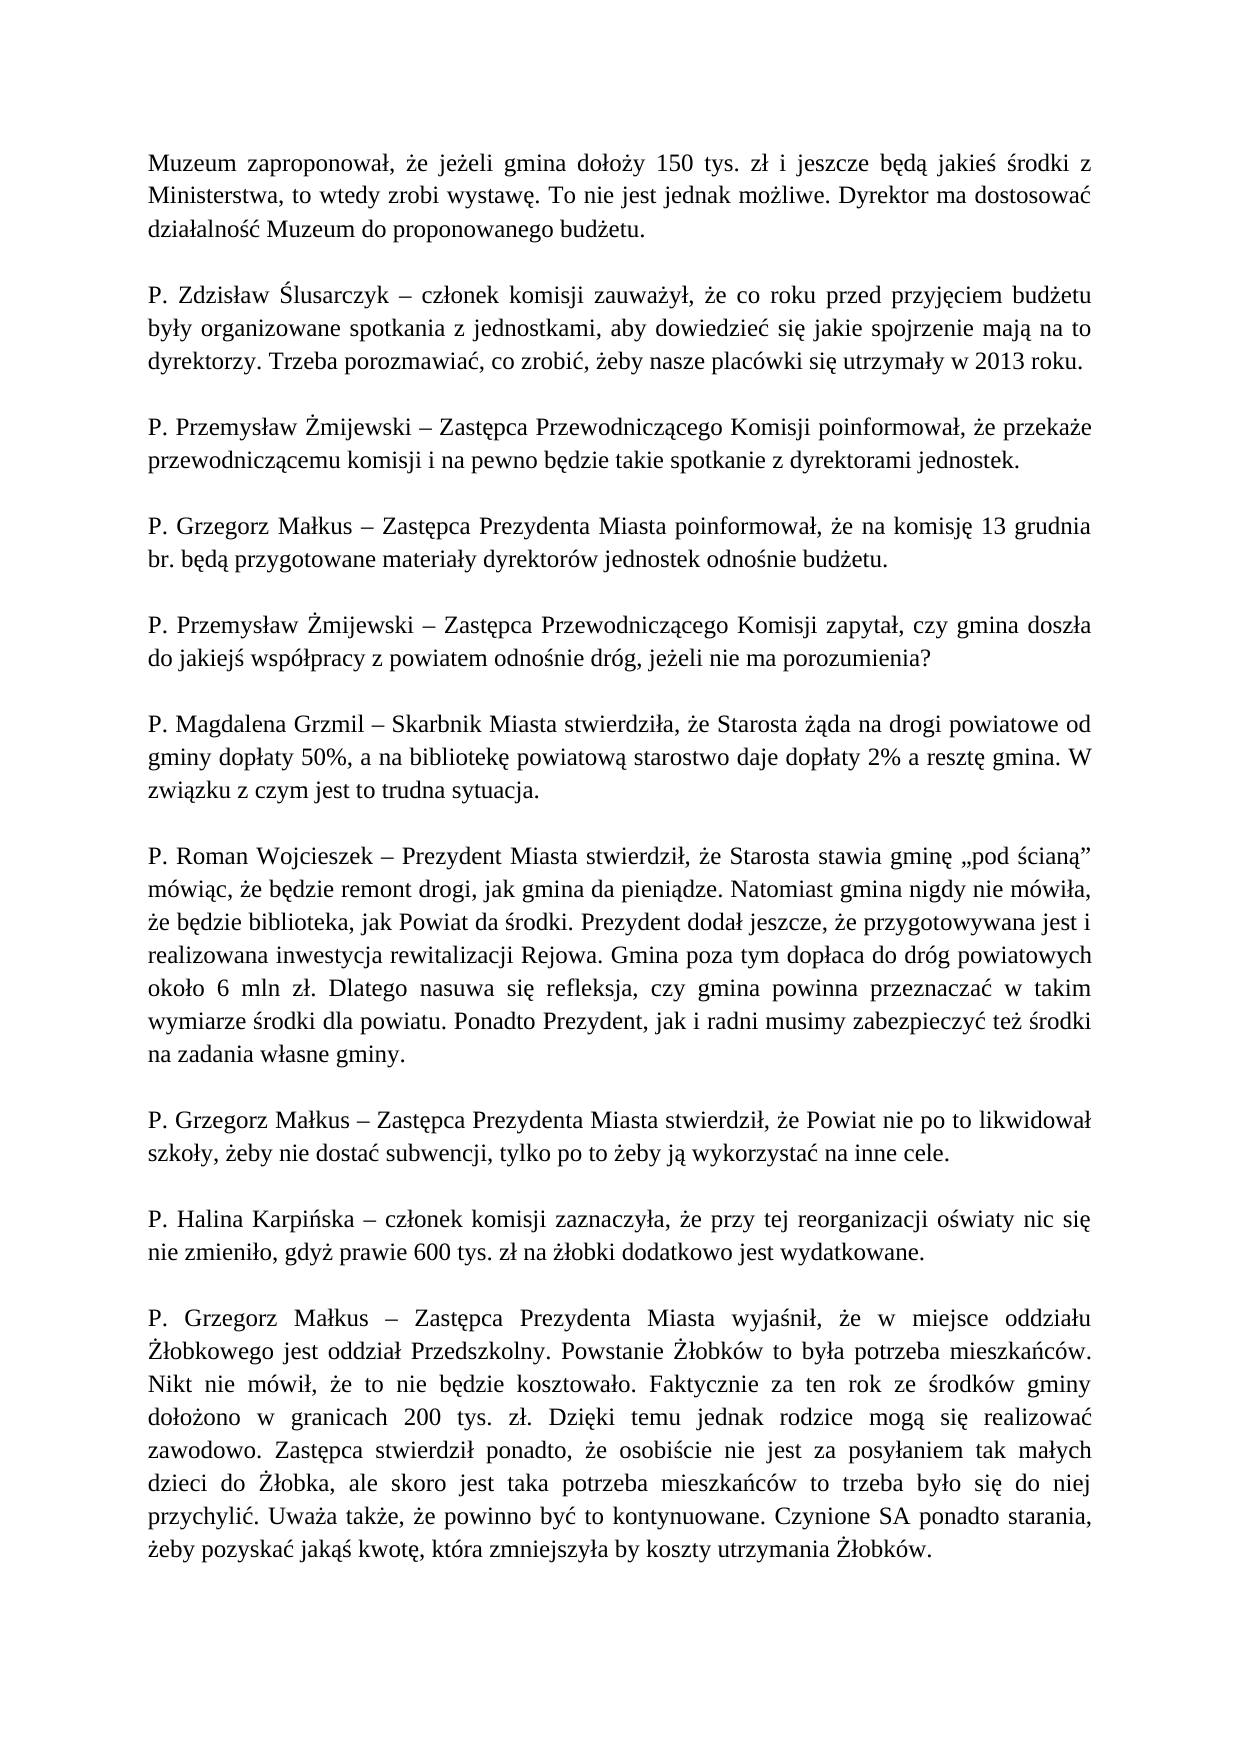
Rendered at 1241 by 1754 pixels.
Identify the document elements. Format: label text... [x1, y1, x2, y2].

text P. Halina Karpińska – członek komisji zaznaczyła, że przy tej reorganizacji oświaty nic się nie zmieniło, gdyż prawie 600 tys. zł na żłobki dodatkowo jest wydatkowane. [148, 1204, 1093, 1266]
text P. Grzegorz Małkus – Zastępca Prezydenta Miasta poinformował, że na komisję 13 grudnia br. będą przygotowane materiały dyrektorów jednostek odnośnie budżetu. [148, 511, 1093, 573]
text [148, 148, 1093, 242]
text P. Przemysław Żmijewski – Zastępca Przewodniczącego Komisji poinformował, że przekaże przewodniczącemu komisji i na pewno będzie takie spotkanie z dyrektorami jednostek. [148, 412, 1093, 473]
text P. Magdalena Grzmil – Skarbnik Miasta stwierdziła, że Starosta żąda na drogi powiatowe od gminy dopłaty 50%, a na bibliotekę powiatową starostwo daje dopłaty 2% a resztę gmina. W związku z czym jest to trudna sytuacja. [148, 709, 1093, 804]
text P. Przemysław Żmijewski – Zastępca Przewodniczącego Komisji zapytał, czy gmina doszła do jakiejś współpracy z powiatem odnośnie dróg, jeżeli nie ma porozumienia? [148, 610, 1093, 672]
text P. Grzegorz Małkus – Zastępca Prezydenta Miasta wyjaśnił, że w miejsce oddziału Żłobkowego jest oddział Przedszkolny. Powstanie Żłobków to była potrzeba mieszkańców. Nikt nie mówił, że to nie będzie kosztowało. Faktycznie za ten rok ze środków gminy dołożono w granicach 200 tys. zł. Dzięki temu jednak rodzice mogą się realizować zawodowo. Zastępca stwierdził ponadto, że osobiście nie jest za posyłaniem tak małych dzieci do Żłobka, ale skoro jest taka potrzeba mieszkańców to trzeba było się do niej przychylić. Uważa także, że powinno być to kontynuowane. Czynione SA ponadto starania, żeby pozyskać jakąś kwotę, która zmniejszyła by koszty utrzymania Żłobków. [148, 1303, 1093, 1563]
text P. Grzegorz Małkus – Zastępca Prezydenta Miasta stwierdził, że Powiat nie po to likwidował szkoły, żeby nie dostać subwencji, tylko po to żeby ją wykorzystać na inne cele. [148, 1105, 1093, 1167]
text P. Zdzisław Ślusarczyk – członek komisji zauważył, że co roku przed przyjęciem budżetu były organizowane spotkania z jednostkami, aby dowiedzieć się jakie spojrzenie mają na to dyrektorzy. Trzeba porozmawiać, co zrobić, żeby nasze placówki się utrzymały w 2013 roku. [148, 280, 1093, 374]
text P. Roman Wojcieszek – Prezydent Miasta stwierdził, że Starosta stawia gminę „pod ścianą” mówiąc, że będzie remont drogi, jak gmina da pieniądze. Natomiast gmina nigdy nie mówiła, że będzie biblioteka, jak Powiat da środki. Prezydent dodał jeszcze, że przygotowywana jest i realizowana inwestycja rewitalizacji Rejowa. Gmina poza tym dopłaca do dróg powiatowych około 6 mln zł. Dlatego nasuwa się refleksja, czy gmina powinna przeznaczać w takim wymiarze środki dla powiatu. Ponadto Prezydent, jak i radni musimy zabezpieczyć też środki na zadania własne gminy. [148, 841, 1093, 1068]
